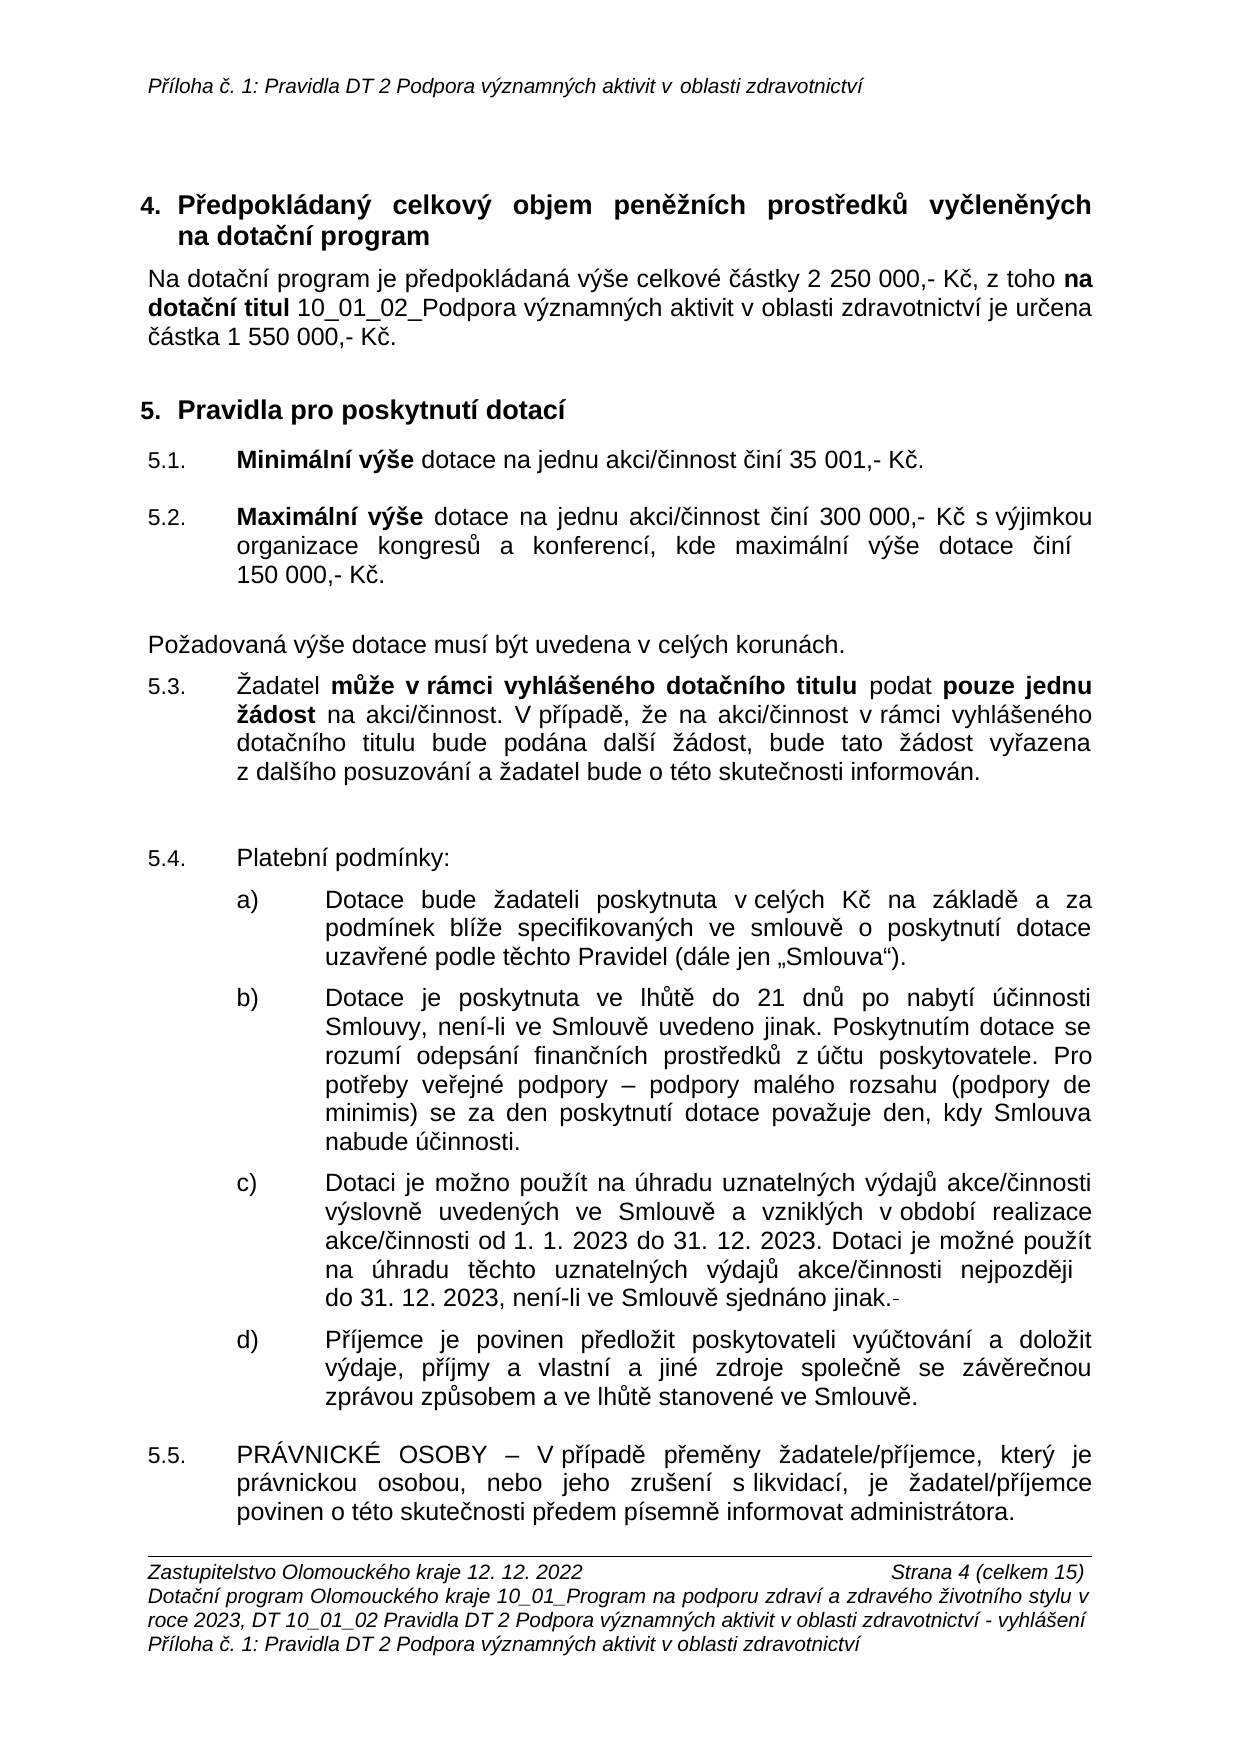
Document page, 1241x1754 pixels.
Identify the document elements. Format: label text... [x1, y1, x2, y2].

list Dotace bude žadateli poskytnuta v celých Kč na základě a za podmínek blíže specifikovaných ve smlouvě o poskytnutí dotace uzavřené podle těchto Pravidel (dále jen „Smlouva“). [236, 885, 1092, 971]
list Příjemce je povinen předložit poskytovateli vyúčtování a doložit výdaje, příjmy a vlastní a jiné zdroje společně se závěrečnou zprávou způsobem a ve lhůtě stanovené ve Smlouvě. [236, 1325, 1092, 1411]
list Pravidla pro poskytnutí dotací [140, 394, 1092, 426]
list Dotace je poskytnuta ve lhůtě do 21 dnů po nabytí účinnosti Smlouvy, není-li ve Smlouvě uvedeno jinak. Poskytnutím dotace se rozumí odepsání finančních prostředků z účtu poskytovatele. Pro potřeby veřejné podpory – podpory malého rozsahu (podpory de minimis) se za den poskytnutí dotace považuje den, kdy Smlouva nabude účinnosti. [236, 983, 1092, 1156]
list Maximální výše dotace na jednu akci/činnost činí 300 000,- Kč s výjimkou organizace kongresů a konferencí, kde maximální výše dotace činí 150 000,- Kč. [148, 502, 1092, 588]
text Na dotační program je předpokládaná výše celkové částky 2 250 000,- Kč, z toho na dotační titul 10_01_02_Podpora významných aktivit v oblasti zdravotnictví je určena částka 1 550 000,- Kč. [148, 264, 1092, 350]
list Minimální výše dotace na jednu akci/činnost činí 35 001,- Kč. [148, 445, 1092, 473]
list PRÁVNICKÉ OSOBY – V případě přeměny žadatele/příjemce, který je právnickou osobou, nebo jeho zrušení s likvidací, je žadatel/příjemce povinen o této skutečnosti předem písemně informovat administrátora. [148, 1440, 1092, 1526]
text Požadovaná výše dotace musí být uvedena v celých korunách. [148, 630, 1092, 658]
list Dotaci je možno použít na úhradu uznatelných výdajů akce/činnosti výslovně uvedených ve Smlouvě a vzniklých v období realizace akce/činnosti od 1. 1. 2023 do 31. 12. 2023. Dotaci je možné použít na úhradu těchto uznatelných výdajů akce/činnosti nejpozději do 31. 12. 2023, není-li ve Smlouvě sjednáno jinak. [236, 1168, 1092, 1312]
list Předpokládaný celkový objem peněžních prostředků vyčleněných na dotační program [140, 189, 1092, 251]
list Žadatel může v rámci vyhlášeného dotačního titulu podat pouze jednu žádost na akci/činnost. V případě, že na akci/činnost v rámci vyhlášeného dotačního titulu bude podána další žádost, bude tato žádost vyřazena z dalšího posuzování a žadatel bude o této skutečnosti informován. [148, 671, 1092, 786]
list Platební podmínky: [148, 843, 1092, 872]
